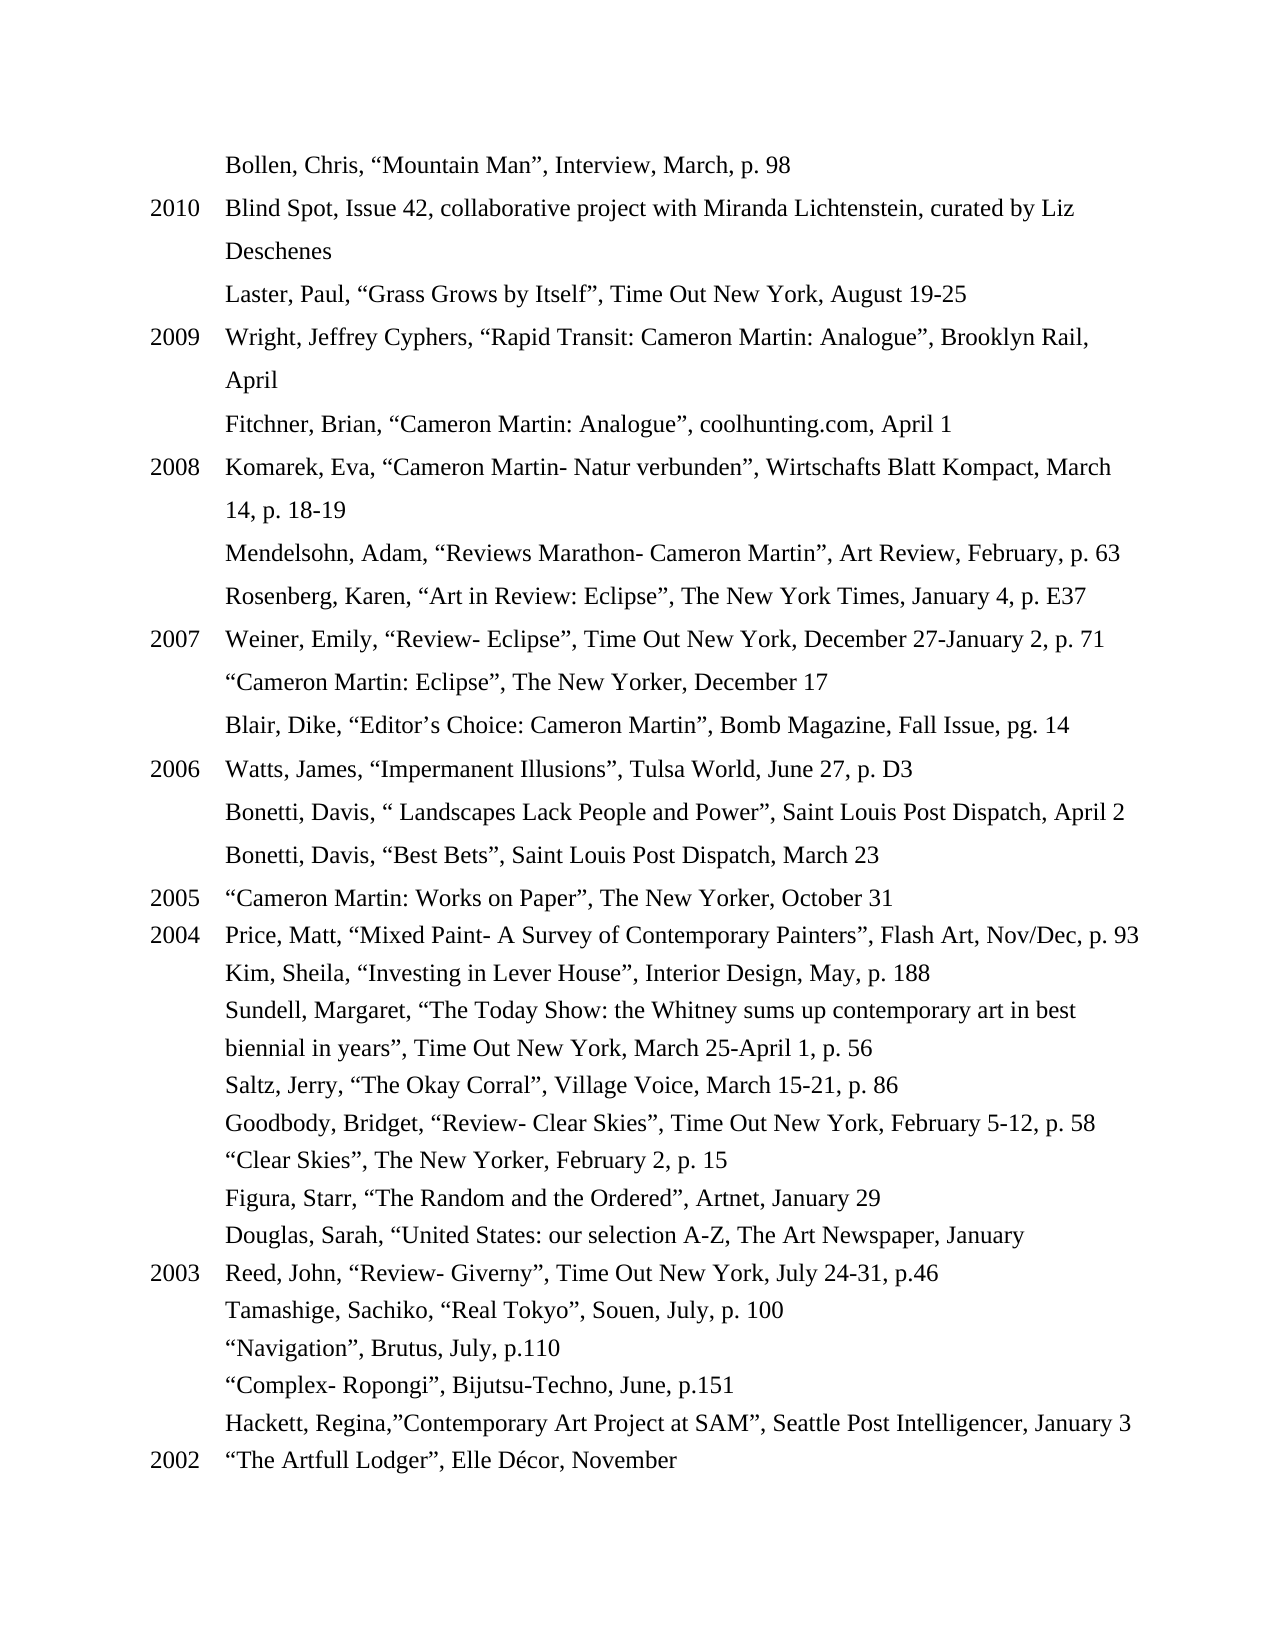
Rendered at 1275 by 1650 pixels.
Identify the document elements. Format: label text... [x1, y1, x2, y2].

text 2009 Wright, Jeffrey Cyphers, “Rapid Transit: Cameron Martin: Analogue”, Brooklyn Rail, April [150, 322, 1140, 394]
text “Complex- Ropongi”, Bijutsu-Techno, June, p.151 [150, 1362, 1140, 1399]
text 2008 Komarek, Eva, “Cameron Martin- Natur verbunden”, Wirtschafts Blatt Kompact, March 14, p. 18-19 [150, 452, 1140, 524]
text 2007 Weiner, Emily, “Review- Eclipse”, Time Out New York, December 27-January 2, p. 71 [150, 624, 1140, 653]
text 2010 Blind Spot, Issue 42, collaborative project with Miranda Lichtenstein, curated by Liz Deschenes [150, 193, 1140, 265]
text 2002 “The Artfull Lodger”, Elle Décor, November [150, 1437, 1140, 1474]
text Bonetti, Davis, “Best Bets”, Saint Louis Post Dispatch, March 23 [150, 840, 1140, 869]
text Mendelsohn, Adam, “Reviews Marathon- Cameron Martin”, Art Review, February, p. 63 [225, 538, 1140, 567]
text Rosenberg, Karen, “Art in Review: Eclipse”, The New York Times, January 4, p. E37 [150, 581, 1140, 610]
text Sundell, Margaret, “The Today Show: the Whitney sums up contemporary art in best biennial in years”, Time Out New York, March 25-April 1, p. 56 [225, 987, 1140, 1062]
text Hackett, Regina,”Contemporary Art Project at SAM”, Seattle Post Intelligencer, January 3 [150, 1399, 1140, 1437]
text Saltz, Jerry, “The Okay Corral”, Village Voice, March 15-21, p. 86 [150, 1062, 1140, 1099]
text Blair, Dike, “Editor’s Choice: Cameron Martin”, Bomb Magazine, Fall Issue, pg. 14 [150, 711, 1140, 739]
text “Cameron Martin: Eclipse”, The New Yorker, December 17 [150, 667, 1140, 696]
text Bonetti, Davis, “ Landscapes Lack People and Power”, Saint Louis Post Dispatch, April 2 [150, 797, 1140, 826]
text 2004 Price, Matt, “Mixed Paint- A Survey of Contemporary Painters”, Flash Art, Nov/Dec, p. 93 [150, 912, 1140, 949]
text Fitchner, Brian, “Cameron Martin: Analogue”, coolhunting.com, April 1 [150, 409, 1140, 437]
text 2005 “Cameron Martin: Works on Paper”, The New Yorker, October 31 [150, 883, 1140, 912]
text “Clear Skies”, The New Yorker, February 2, p. 15 [150, 1137, 1140, 1174]
text Douglas, Sarah, “United States: our selection A-Z, The Art Newspaper, January [150, 1212, 1140, 1249]
text Bollen, Chris, “Mountain Man”, Interview, March, p. 98 [150, 150, 1140, 179]
text “Navigation”, Brutus, July, p.110 [150, 1324, 1140, 1362]
text 2003 Reed, John, “Review- Giverny”, Time Out New York, July 24-31, p.46 [150, 1249, 1140, 1287]
text 2006 Watts, James, “Impermanent Illusions”, Tulsa World, June 27, p. D3 [150, 754, 1140, 782]
text Figura, Starr, “The Random and the Ordered”, Artnet, January 29 [150, 1174, 1140, 1212]
text Goodbody, Bridget, “Review- Clear Skies”, Time Out New York, February 5-12, p. 58 [150, 1099, 1140, 1137]
text Laster, Paul, “Grass Grows by Itself”, Time Out New York, August 19-25 [150, 279, 1140, 308]
text Tamashige, Sachiko, “Real Tokyo”, Souen, July, p. 100 [150, 1287, 1140, 1324]
text Kim, Sheila, “Investing in Lever House”, Interior Design, May, p. 188 [150, 949, 1140, 987]
